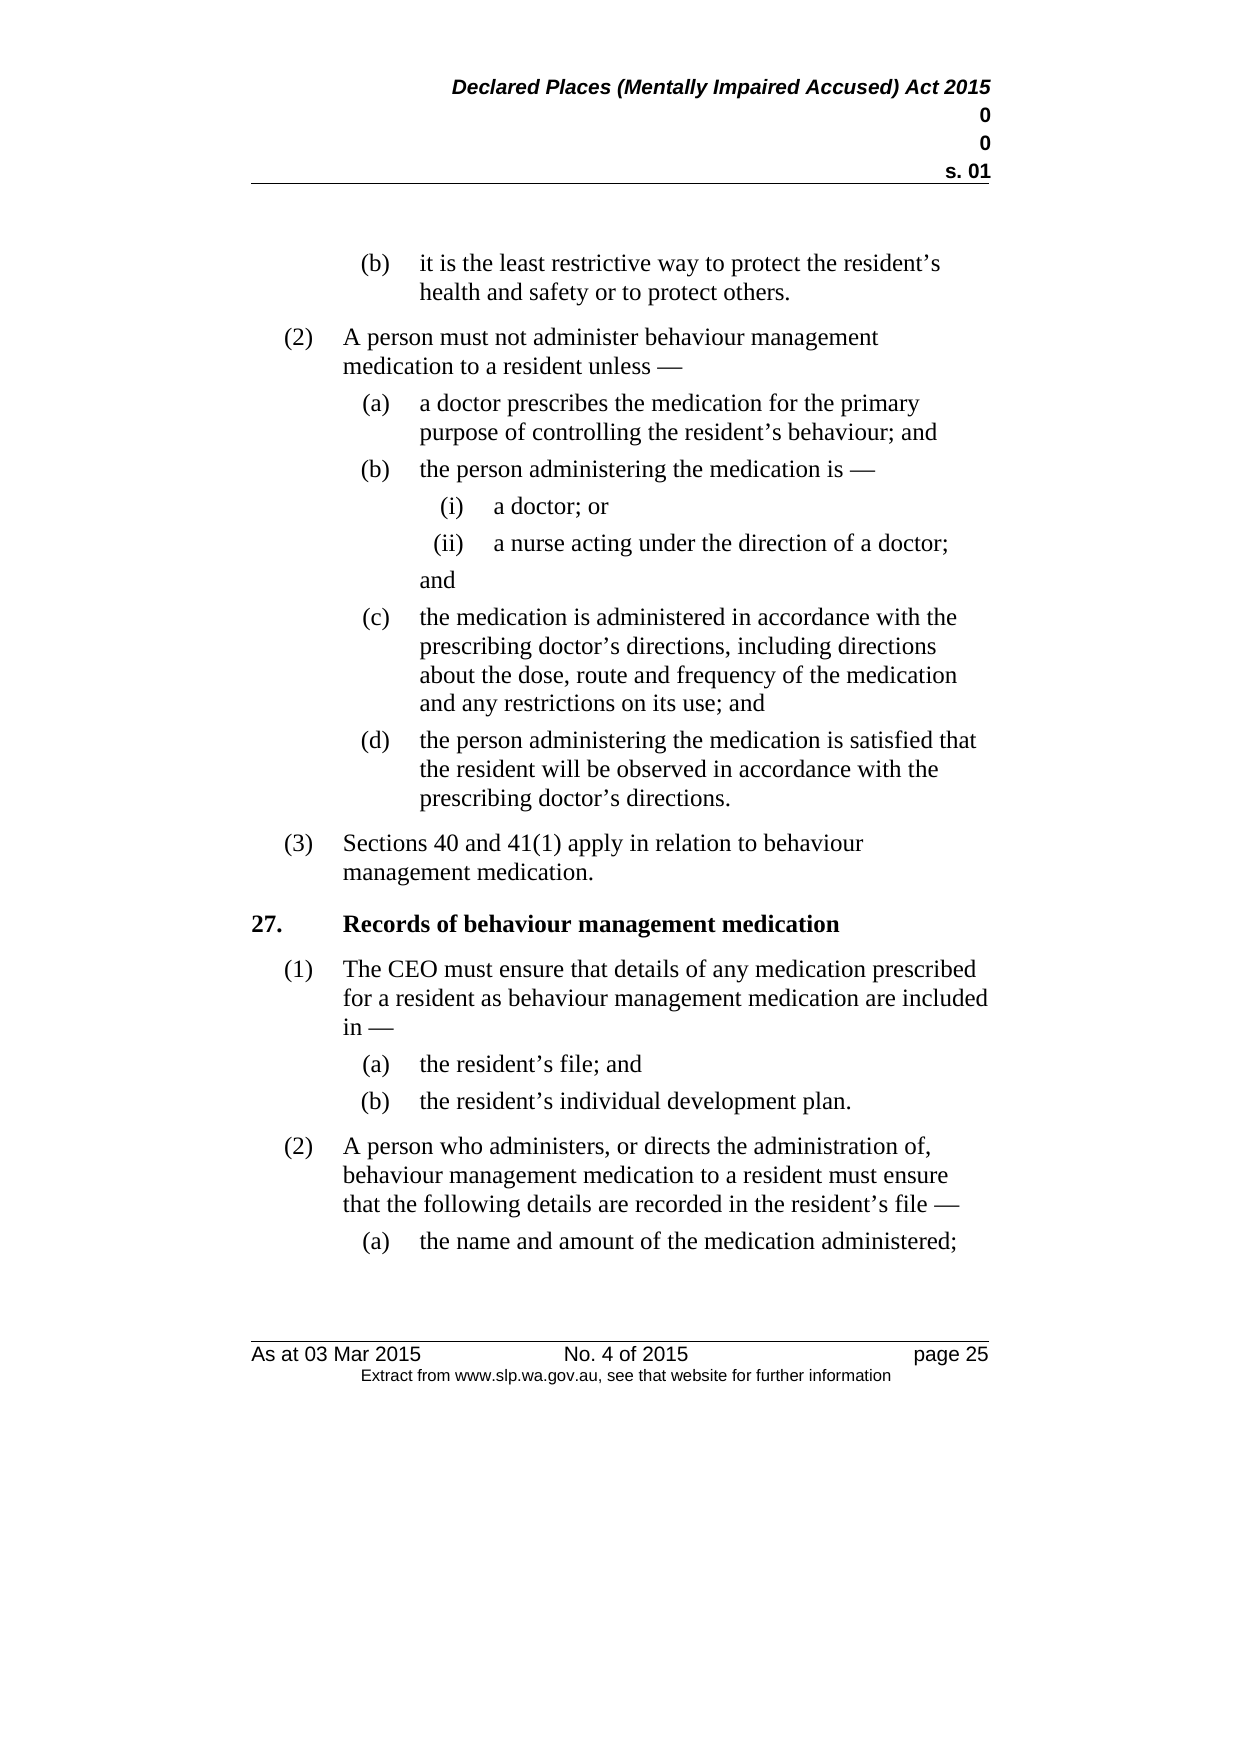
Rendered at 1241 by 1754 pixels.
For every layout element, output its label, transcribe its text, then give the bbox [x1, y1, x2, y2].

text (c) the medication is administered in accordance with the prescribing doctor’s directions, including directions about the dose, route and frequency of the medication and any restrictions on its use; and [251, 602, 989, 717]
text (b) it is the least restrictive way to protect the resident’s health and safety or to protect others. [251, 248, 989, 306]
text and [251, 565, 989, 594]
subtitle 27. Records of behaviour management medication [251, 909, 989, 938]
text (3) Sections 40 and 41(1) apply in relation to behaviour management medication. [251, 828, 989, 886]
text (2) A person who administers, or directs the administration of, behaviour management medication to a resident must ensure that the following details are recorded in the resident’s file — [251, 1131, 989, 1218]
text (d) the person administering the medication is satisfied that the resident will be observed in accordance with the prescribing doctor’s directions. [251, 726, 989, 812]
text (ii) a nurse acting under the direction of a doctor; [251, 528, 989, 557]
text (b) the person administering the medication is — [251, 454, 989, 483]
text (a) a doctor prescribes the medication for the primary purpose of controlling the resident’s behaviour; and [251, 388, 989, 446]
text (a) the resident’s file; and [251, 1049, 989, 1078]
text (1) The CEO must ensure that details of any medication prescribed for a resident as behaviour management medication are included in — [251, 954, 989, 1041]
text (2) A person must not administer behaviour management medication to a resident unless — [251, 322, 989, 380]
text (b) the resident’s individual development plan. [251, 1086, 989, 1115]
text (i) a doctor; or [251, 491, 989, 520]
text (a) the name and amount of the medication administered; [251, 1226, 989, 1255]
